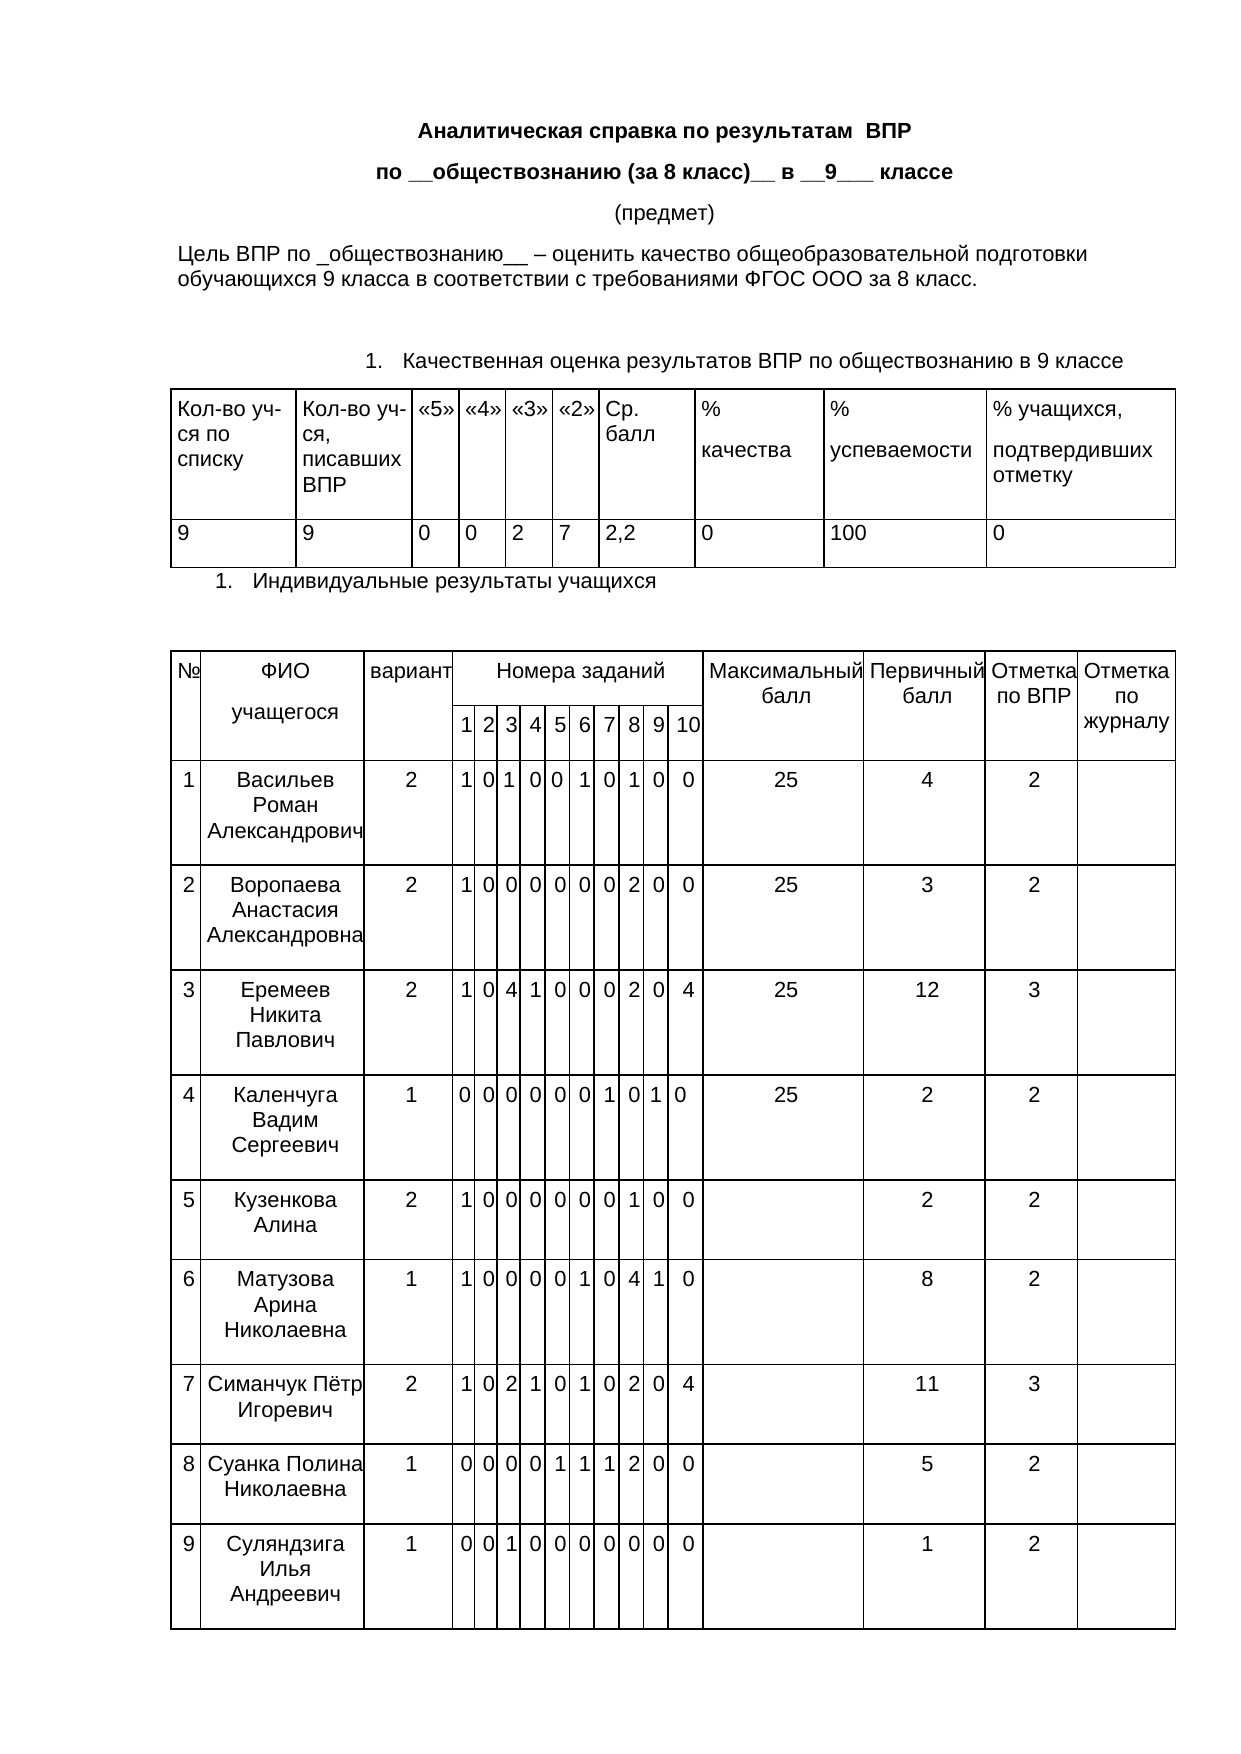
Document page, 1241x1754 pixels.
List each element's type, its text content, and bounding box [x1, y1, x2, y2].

table_cell 0 [669, 761, 702, 864]
table_header % качества [696, 390, 823, 518]
table_cell 1 [365, 1260, 452, 1364]
table_cell 25 [704, 1076, 863, 1179]
table_cell 0 [669, 1260, 702, 1364]
table_cell 10 [669, 706, 702, 759]
table_cell 2 [986, 1076, 1077, 1179]
table_header «5» [413, 390, 458, 518]
table_cell 4 [498, 971, 519, 1074]
table_cell 0 [595, 761, 618, 864]
table_cell 0 [475, 1076, 496, 1179]
table_cell 2 [498, 1365, 519, 1443]
table_cell [1078, 1365, 1175, 1443]
table_cell 0 [498, 1076, 519, 1179]
table_cell 0 [987, 520, 1175, 567]
table_cell 0 [498, 1260, 519, 1364]
text Аналитическая справка по результатам ВПР [177, 118, 1152, 143]
table_cell 0 [546, 761, 569, 864]
table_cell 12 [864, 971, 984, 1074]
table_cell 2 [365, 1181, 452, 1259]
table_cell Симанчук Пётр Игоревич [201, 1365, 363, 1443]
table_cell [704, 1445, 863, 1523]
table_cell 0 [644, 1365, 667, 1443]
table_cell Матузова Арина Николаевна [201, 1260, 363, 1364]
table_cell 0 [669, 1445, 702, 1523]
table_cell 0 [521, 1525, 544, 1628]
table_cell 25 [704, 866, 863, 969]
table_header Кол-во уч-ся по списку [172, 390, 295, 518]
table_cell 0 [546, 866, 569, 969]
table_cell 1 [365, 1445, 452, 1523]
table_cell 2 [475, 706, 496, 759]
table_cell 0 [669, 1525, 702, 1628]
table_cell 9 [644, 706, 667, 759]
table_cell 1 [546, 1445, 569, 1523]
table_cell 0 [453, 1445, 474, 1523]
table_cell 0 [620, 1076, 643, 1179]
table_cell 1 [570, 1260, 593, 1364]
table_cell 0 [570, 1076, 593, 1179]
table_cell 4 [669, 1365, 702, 1443]
table_cell 0 [696, 520, 823, 567]
table_cell 3 [864, 866, 984, 969]
table_cell 0 [521, 1445, 544, 1523]
table_cell Еремеев Никита Павлович [201, 971, 363, 1074]
table_cell 0 [521, 1260, 544, 1364]
table_cell 1 [453, 866, 474, 969]
table_cell 8 [620, 706, 643, 759]
table_cell 0 [475, 866, 496, 969]
table_cell 2 [986, 1445, 1077, 1523]
table_cell 2 [986, 761, 1077, 864]
table_cell [1078, 1181, 1175, 1259]
table_header % успеваемости [825, 390, 986, 518]
table_cell 0 [570, 1525, 593, 1628]
table_header № [172, 652, 200, 759]
table_cell 7 [595, 706, 618, 759]
table_cell 1 [864, 1525, 984, 1628]
table_cell 0 [570, 971, 593, 1074]
table_cell 0 [498, 1445, 519, 1523]
table_cell 9 [172, 1525, 200, 1628]
table_cell 2 [986, 1181, 1077, 1259]
table_cell 1 [453, 971, 474, 1074]
table_cell Воропаева Анастасия Александровна [201, 866, 363, 969]
table_cell 8 [172, 1445, 200, 1523]
table_cell 2 [986, 1260, 1077, 1364]
table_cell 9 [172, 520, 295, 567]
table_cell 1 [453, 706, 474, 759]
table_cell 0 [498, 1181, 519, 1259]
table_cell 0 [546, 1525, 569, 1628]
table_cell 7 [172, 1365, 200, 1443]
table_cell 0 [521, 761, 544, 864]
table_cell 0 [644, 1525, 667, 1628]
table_cell 1 [498, 761, 519, 864]
table_cell [1078, 1076, 1175, 1179]
table_cell 6 [172, 1260, 200, 1364]
table_cell 2 [365, 971, 452, 1074]
table_cell 0 [620, 1525, 643, 1628]
table_cell 0 [595, 971, 618, 1074]
table_cell 5 [546, 706, 569, 759]
table_header Отметка по журналу [1078, 652, 1175, 759]
table_cell 2 [172, 866, 200, 969]
table_cell 2 [365, 1365, 452, 1443]
table_cell 0 [595, 1525, 618, 1628]
table_cell 4 [864, 761, 984, 864]
table_cell 2 [506, 520, 552, 567]
table_cell 8 [864, 1260, 984, 1364]
text (предмет) [177, 200, 1152, 225]
table_cell 1 [644, 1076, 667, 1179]
table_header «4» [460, 390, 505, 518]
table_cell 100 [825, 520, 986, 567]
table_cell 1 [595, 1445, 618, 1523]
table_header Кол-во уч-ся, писавших ВПР [297, 390, 411, 518]
table_cell 0 [546, 1181, 569, 1259]
table_header % учащихся, подтвердивших отметку [987, 390, 1175, 518]
table_cell 0 [546, 971, 569, 1074]
table_cell 0 [595, 866, 618, 969]
table_cell 2 [365, 866, 452, 969]
text по __обществознанию (за 8 класс)__ в __9___ классе [177, 159, 1152, 184]
table_cell Кузенкова Алина [201, 1181, 363, 1259]
table_header Максимальный балл [704, 652, 863, 759]
list Качественная оценка результатов ВПР по обществознанию в 9 классе [365, 347, 1152, 373]
table_cell 0 [498, 866, 519, 969]
table_header Первичный балл [864, 652, 984, 759]
table_cell 0 [669, 866, 702, 969]
text Цель ВПР по _обществознанию__ – оценить качество общеобразовательной подготовки обучающихся 9 класса в соответствии с требованиями ФГОС ООО за 8 класс. [177, 241, 1152, 291]
table_cell [1078, 761, 1175, 864]
table_cell 6 [570, 706, 593, 759]
table_cell 0 [546, 1365, 569, 1443]
table_cell 1 [453, 1181, 474, 1259]
table_cell 0 [413, 520, 458, 567]
table_cell [704, 1525, 863, 1628]
table_cell 1 [521, 1365, 544, 1443]
table_cell 2 [620, 971, 643, 1074]
table_cell 0 [521, 866, 544, 969]
table_header Отметка по ВПР [986, 652, 1077, 759]
table_cell 0 [521, 1076, 544, 1179]
table_cell 1 [365, 1076, 452, 1179]
table_cell [704, 1260, 863, 1364]
table_header Номера заданий [453, 652, 702, 704]
table_cell 2 [620, 1445, 643, 1523]
table_cell 0 [460, 520, 505, 567]
table_cell 1 [453, 1260, 474, 1364]
table_cell 0 [595, 1181, 618, 1259]
table_cell 1 [453, 1365, 474, 1443]
table_cell 25 [704, 761, 863, 864]
table_cell 25 [704, 971, 863, 1074]
table_cell 0 [475, 1445, 496, 1523]
table_cell 3 [498, 706, 519, 759]
table_cell 0 [475, 761, 496, 864]
table_cell 2 [620, 866, 643, 969]
table_cell 2 [864, 1181, 984, 1259]
table_cell Васильев Роман Александрович [201, 761, 363, 864]
table_cell 0 [521, 1181, 544, 1259]
table_cell [1078, 1525, 1175, 1628]
table_cell 4 [172, 1076, 200, 1179]
table_cell 0 [644, 971, 667, 1074]
table_cell 0 [644, 1181, 667, 1259]
table_cell 1 [620, 1181, 643, 1259]
table_cell 0 [644, 1445, 667, 1523]
table_cell 0 [644, 866, 667, 969]
table_cell 9 [297, 520, 411, 567]
table_cell 0 [669, 1076, 702, 1179]
table_cell 0 [595, 1365, 618, 1443]
table_cell 11 [864, 1365, 984, 1443]
table_cell 2,2 [600, 520, 694, 567]
table_cell 1 [453, 761, 474, 864]
table_cell 2 [864, 1076, 984, 1179]
table_cell 0 [595, 1260, 618, 1364]
table_cell 2 [620, 1365, 643, 1443]
table_cell 5 [172, 1181, 200, 1259]
table_cell [1078, 971, 1175, 1074]
table_cell Суанка Полина Николаевна [201, 1445, 363, 1523]
table_cell 1 [521, 971, 544, 1074]
table_cell 1 [644, 1260, 667, 1364]
table_cell 0 [475, 1260, 496, 1364]
table_cell Суляндзига Илья Андреевич [201, 1525, 363, 1628]
table_cell 0 [475, 1181, 496, 1259]
table_cell 2 [986, 866, 1077, 969]
table_cell 4 [521, 706, 544, 759]
table_cell 3 [986, 1365, 1077, 1443]
table_cell 0 [546, 1076, 569, 1179]
table_cell 0 [644, 761, 667, 864]
table_cell 7 [553, 520, 598, 567]
table_cell 1 [570, 761, 593, 864]
table_cell 0 [570, 866, 593, 969]
table_cell [704, 1365, 863, 1443]
table_cell 1 [570, 1445, 593, 1523]
table_cell [1078, 1260, 1175, 1364]
table_cell 0 [453, 1076, 474, 1179]
table_header «3» [506, 390, 552, 518]
table_cell 1 [570, 1365, 593, 1443]
table_header «2» [553, 390, 598, 518]
table_cell 5 [864, 1445, 984, 1523]
table_cell 0 [546, 1260, 569, 1364]
table_cell [704, 1181, 863, 1259]
table_cell 0 [669, 1181, 702, 1259]
table_cell 3 [986, 971, 1077, 1074]
table_cell 0 [475, 971, 496, 1074]
table_cell [1078, 866, 1175, 969]
table_cell 0 [570, 1181, 593, 1259]
list Индивидуальные результаты учащихся [215, 568, 1152, 594]
table_cell Каленчуга Вадим Сергеевич [201, 1076, 363, 1179]
table_cell 1 [172, 761, 200, 864]
table_cell 1 [498, 1525, 519, 1628]
table_cell 0 [453, 1525, 474, 1628]
table_header ФИО учащегося [201, 652, 363, 759]
table_cell 0 [475, 1525, 496, 1628]
table_cell 1 [620, 761, 643, 864]
table_cell 0 [475, 1365, 496, 1443]
table_cell 1 [595, 1076, 618, 1179]
table_cell 4 [669, 971, 702, 1074]
table_header вариант [365, 652, 452, 759]
table_cell 4 [620, 1260, 643, 1364]
table_header Ср. балл [600, 390, 694, 518]
table_cell 3 [172, 971, 200, 1074]
table_cell [1078, 1445, 1175, 1523]
table_cell 2 [365, 761, 452, 864]
table_cell 2 [986, 1525, 1077, 1628]
table_cell 1 [365, 1525, 452, 1628]
